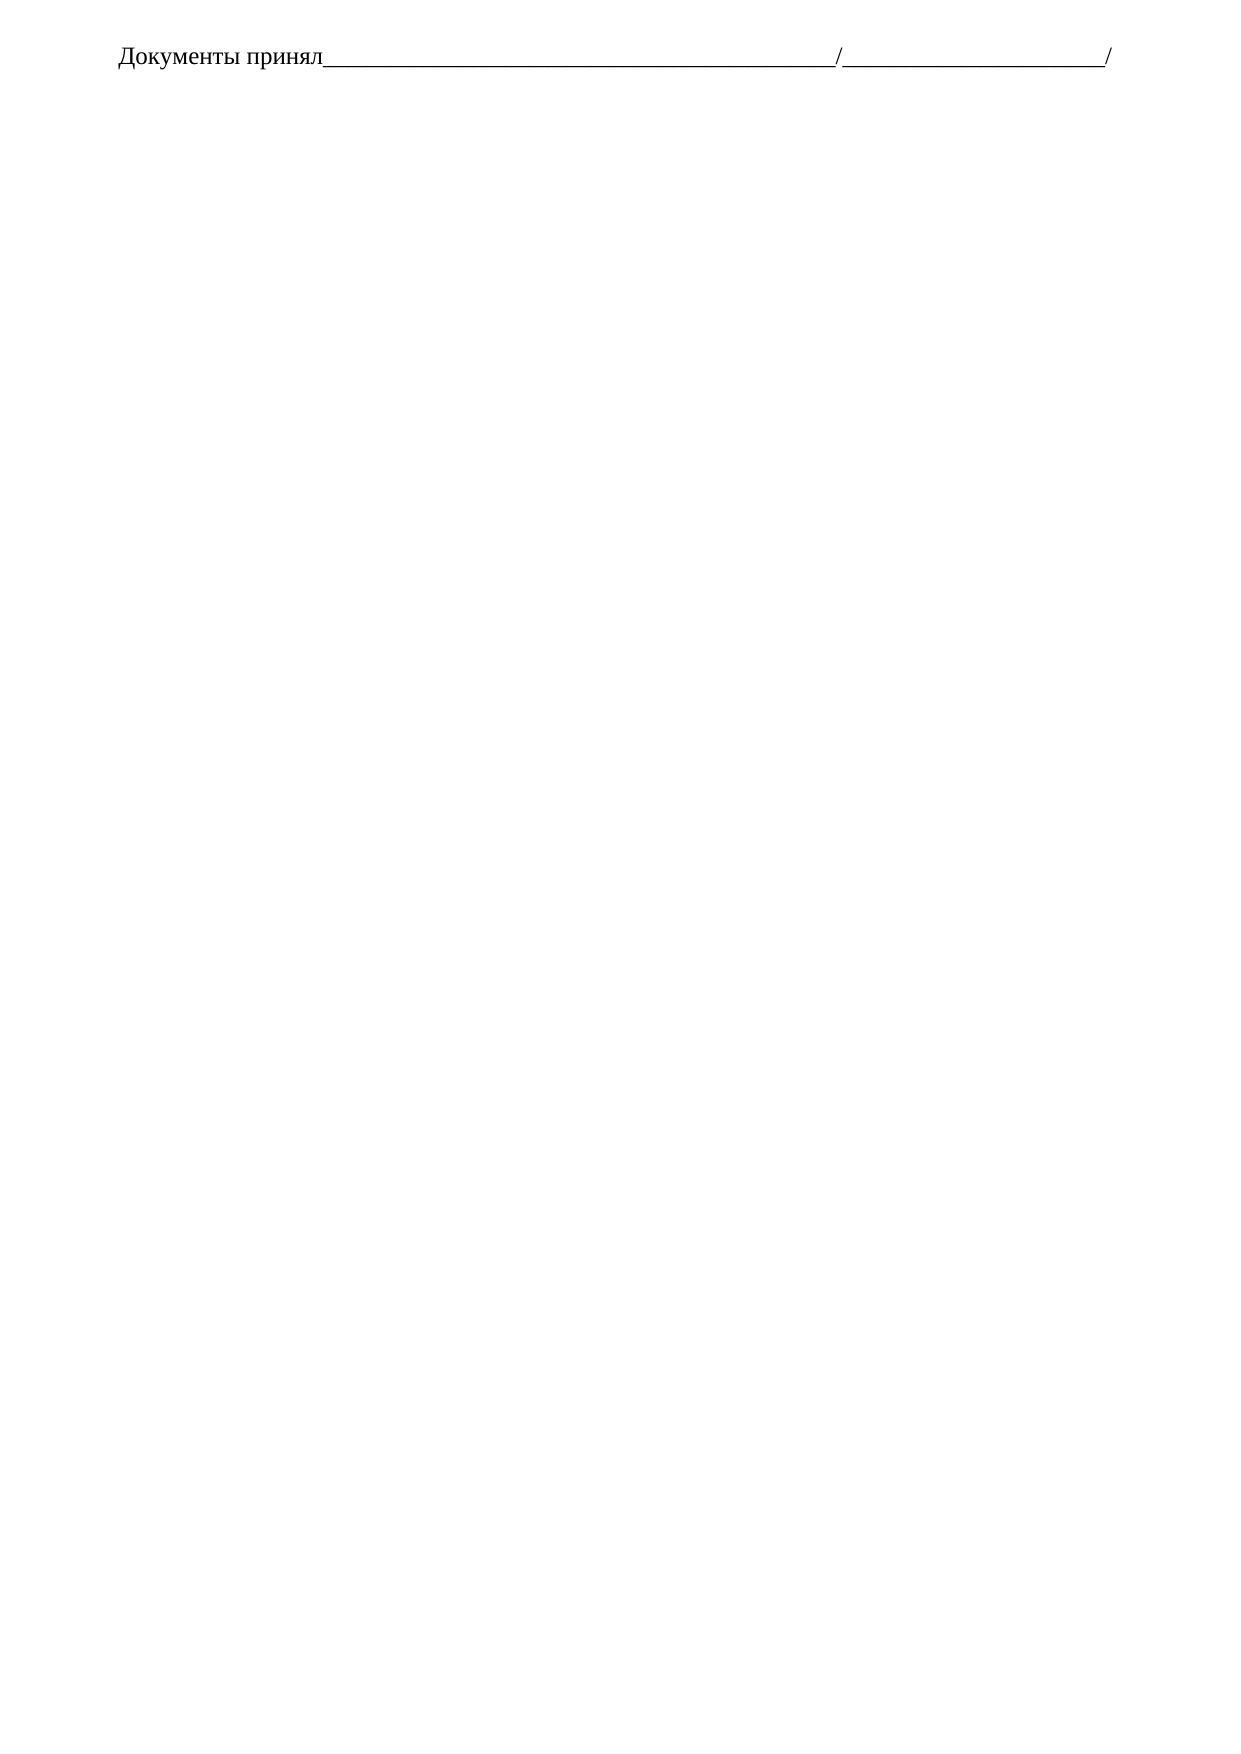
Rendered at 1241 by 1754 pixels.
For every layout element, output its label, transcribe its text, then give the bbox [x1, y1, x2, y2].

text Документы принял_________________________________________/_____________________/ [118, 41, 1152, 70]
